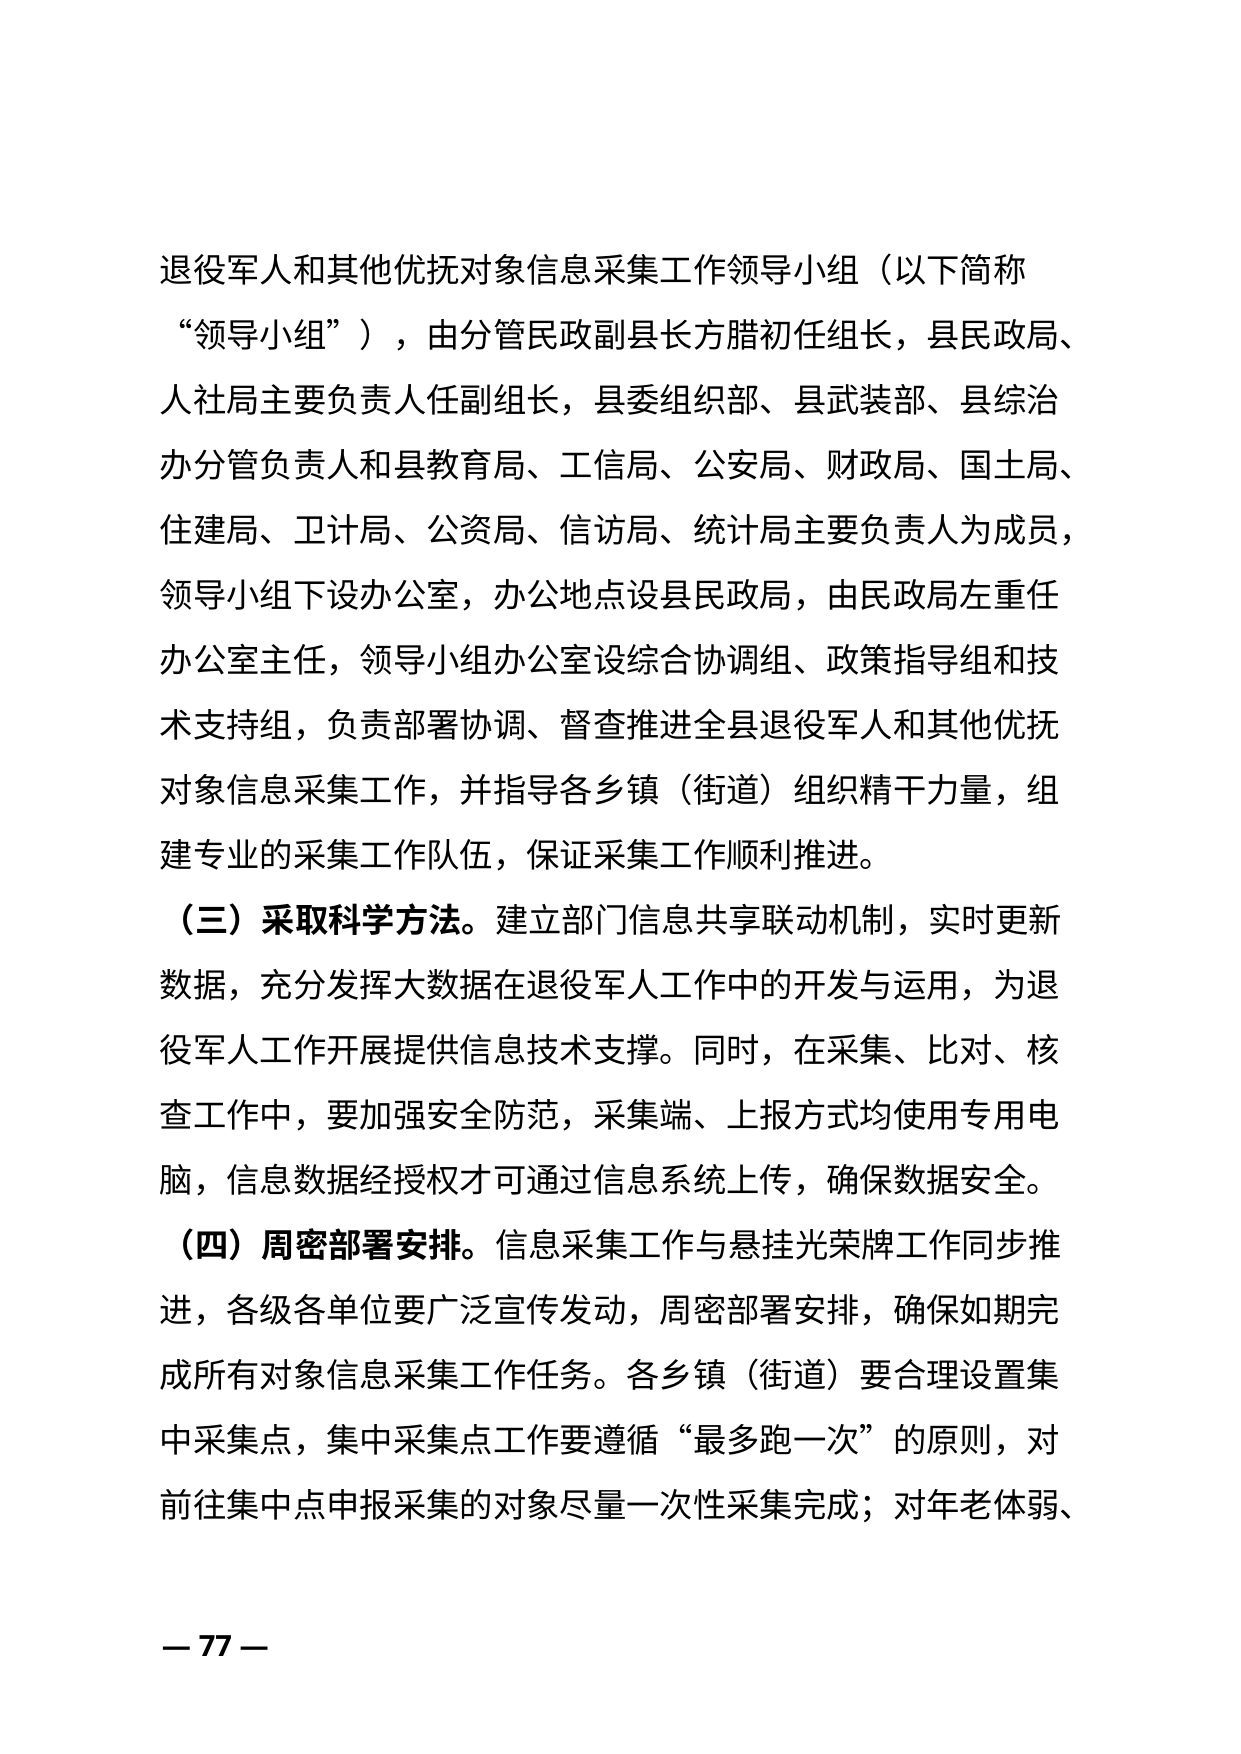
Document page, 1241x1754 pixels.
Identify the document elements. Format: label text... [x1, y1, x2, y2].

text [159, 1211, 1081, 1536]
text （三）采取科学方法。建立部门信息共享联动机制，实时更新数据，充分发挥大数据在退役军人工作中的开发与运用，为退役军人工作开展提供信息技术支撑。同时，在采集、比对、核查工作中，要加强安全防范，采集端、上报方式均使用专用电脑，信息数据经授权才可通过信息系统上传，确保数据安全。 [159, 886, 1081, 1211]
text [159, 236, 1081, 886]
